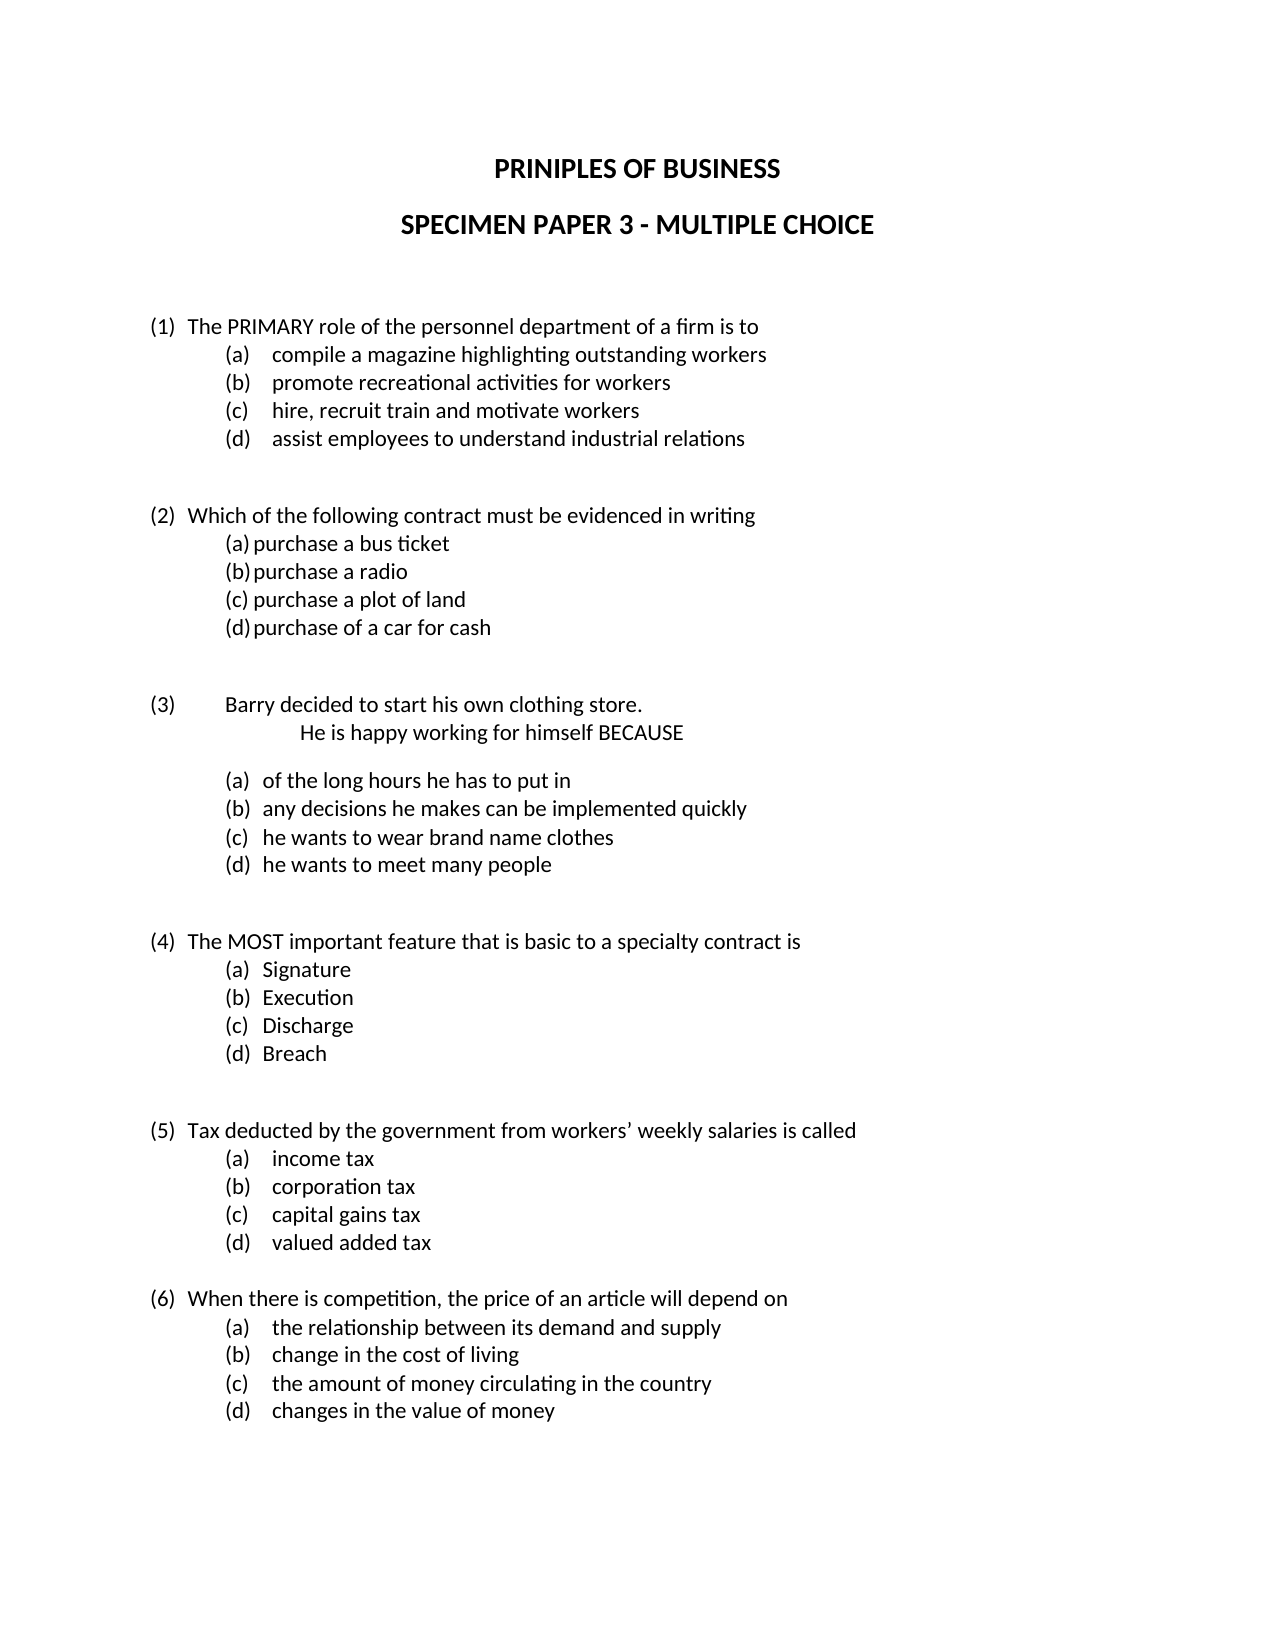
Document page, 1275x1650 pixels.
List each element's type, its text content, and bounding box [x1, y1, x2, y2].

list of the long hours he has to put in [225, 767, 1125, 794]
list change in the cost of living [225, 1341, 1125, 1369]
list Breach [225, 1039, 1125, 1068]
text PRINIPLES OF BUSINESS [150, 150, 1125, 186]
text SPECIMEN PAPER 3 - MULTIPLE CHOICE [150, 206, 1125, 242]
list purchase of a car for cash [225, 613, 1125, 641]
list purchase a plot of land [225, 585, 1125, 613]
list capital gains tax [225, 1201, 1125, 1228]
list corporation tax [225, 1172, 1125, 1201]
list Which of the following contract must be evidenced in writing [150, 501, 1125, 529]
list the amount of money circulating in the country [225, 1369, 1125, 1397]
list The PRIMARY role of the personnel department of a firm is to [150, 312, 1125, 340]
list Tax deducted by the government from workers’ weekly salaries is called [150, 1116, 1125, 1144]
list he wants to meet many people [225, 851, 1125, 879]
list he wants to wear brand name clothes [225, 823, 1125, 851]
list purchase a radio [225, 557, 1125, 585]
list income tax [225, 1144, 1125, 1172]
list any decisions he makes can be implemented quickly [225, 794, 1125, 823]
list Execution [225, 983, 1125, 1012]
list When there is competition, the price of an article will depend on [150, 1284, 1125, 1313]
list promote recreational activities for workers [225, 368, 1125, 396]
list the relationship between its demand and supply [225, 1313, 1125, 1341]
list valued added tax [225, 1228, 1125, 1257]
list assist employees to understand industrial relations [225, 424, 1125, 452]
list compile a magazine highlighting outstanding workers [225, 340, 1125, 368]
list changes in the value of money [225, 1397, 1125, 1425]
list hire, recruit train and motivate workers [225, 396, 1125, 424]
list Signature [225, 956, 1125, 983]
list The MOST important feature that is basic to a specialty contract is [150, 927, 1125, 956]
list purchase a bus ticket [225, 529, 1125, 557]
text (3) Barry decided to start his own clothing store. He is happy working for himself BECAUSE [150, 690, 1125, 746]
list Discharge [225, 1012, 1125, 1039]
